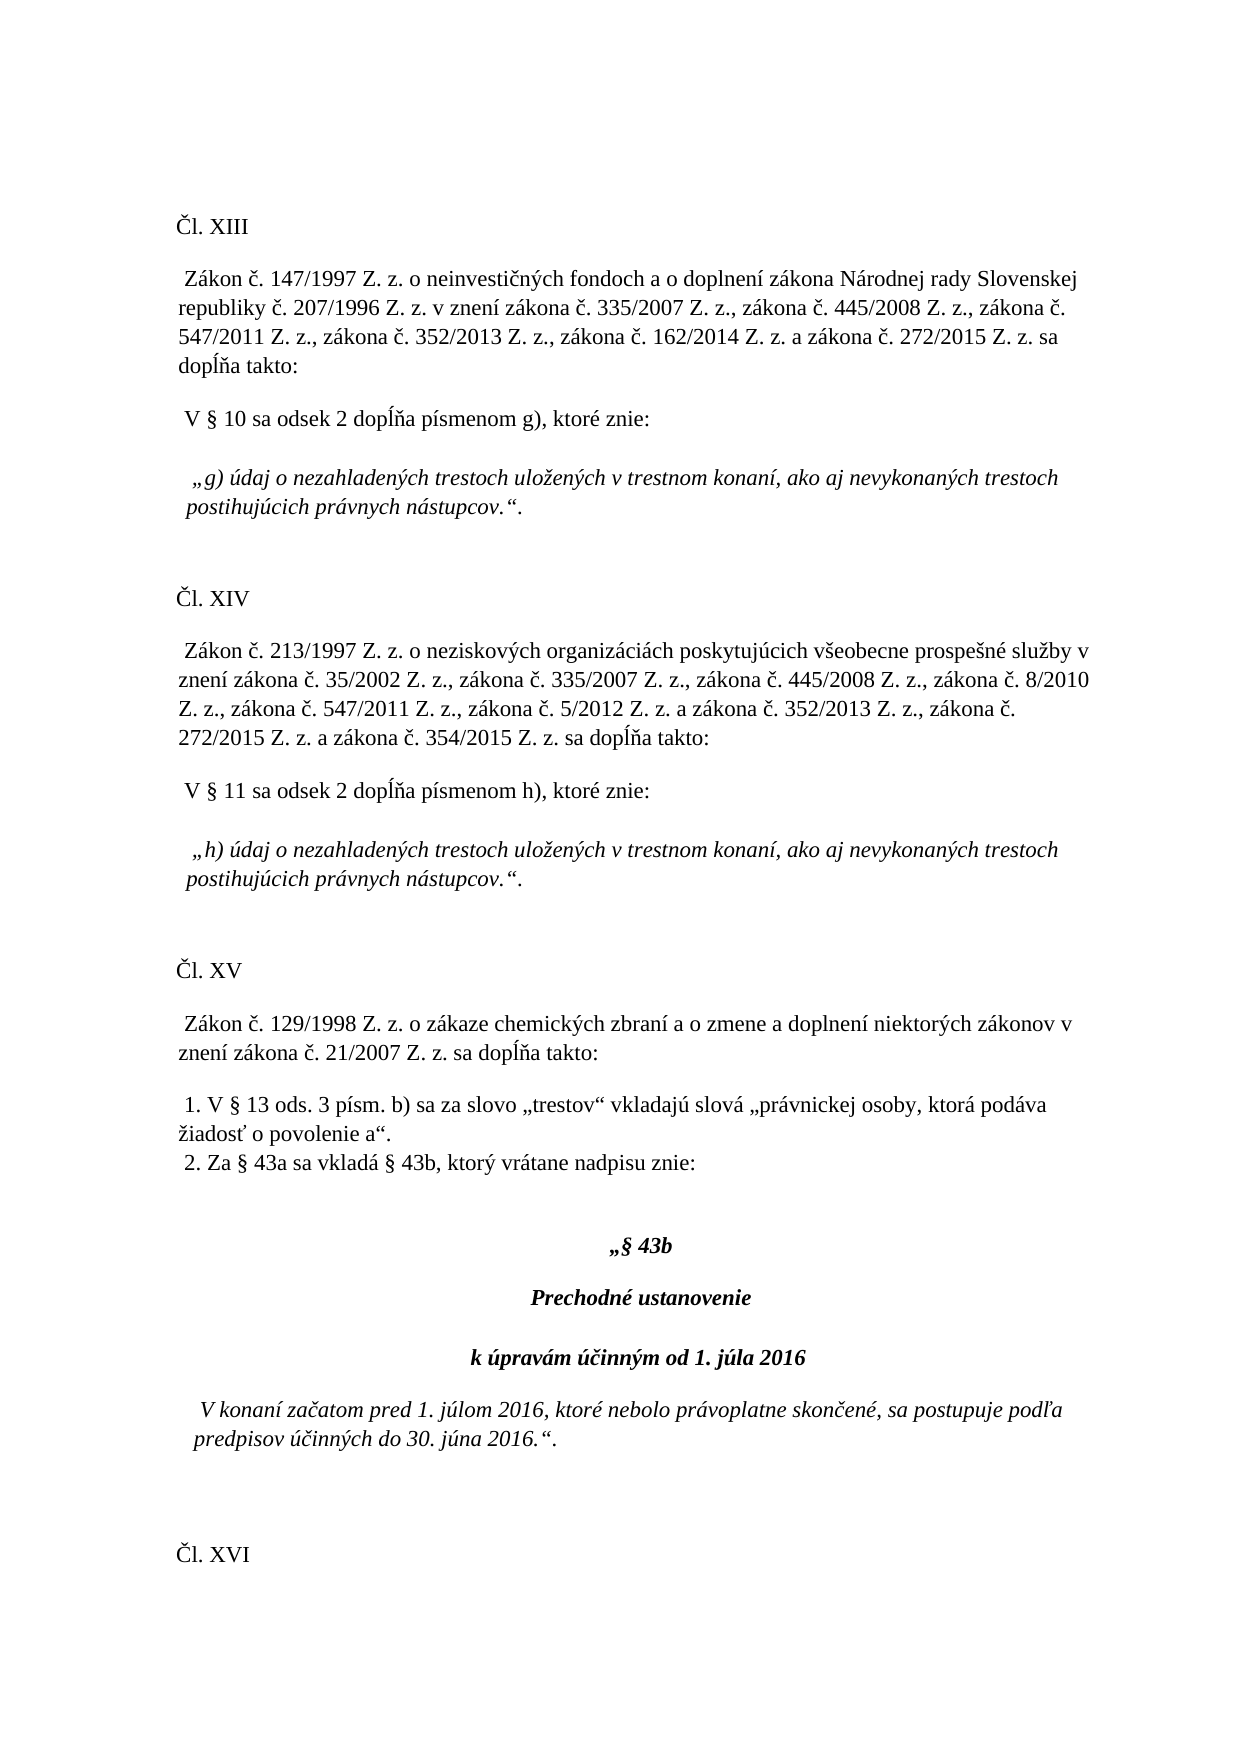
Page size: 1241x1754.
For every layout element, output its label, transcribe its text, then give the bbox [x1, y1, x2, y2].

text Zákon č. 147/1997 Z. z. o neinvestičných fondoch a o doplnení zákona Národnej rady Slovenskej republiky č. 207/1996 Z. z. v znení zákona č. 335/2007 Z. z., zákona č. 445/2008 Z. z., zákona č. 547/2011 Z. z., zákona č. 352/2013 Z. z., zákona č. 162/2014 Z. z. a zákona č. 272/2015 Z. z. sa dopĺňa takto: [178, 265, 1090, 378]
text Čl. XIII [170, 213, 1090, 239]
text V konaní začatom pred 1. júlom 2016, ktoré nebolo právoplatne skončené, sa postupuje podľa predpisov účinných do 30. júna 2016.“. [194, 1397, 1090, 1452]
text V § 11 sa odsek 2 dopĺňa písmenom h), ktoré znie: [178, 777, 1090, 803]
text Zákon č. 213/1997 Z. z. o neziskových organizáciách poskytujúcich všeobecne prospešné služby v znení zákona č. 35/2002 Z. z., zákona č. 335/2007 Z. z., zákona č. 445/2008 Z. z., zákona č. 8/2010 Z. z., zákona č. 547/2011 Z. z., zákona č. 5/2012 Z. z. a zákona č. 352/2013 Z. z., zákona č. 272/2015 Z. z. a zákona č. 354/2015 Z. z. sa dopĺňa takto: [178, 637, 1090, 751]
text Prechodné ustanovenie [186, 1284, 1090, 1311]
text k úpravám účinným od 1. júla 2016 [186, 1344, 1090, 1371]
text 1. V § 13 ods. 3 písm. b) sa za slovo „trestov“ vkladajú slová „právnickej osoby, ktorá podáva žiadosť o povolenie a“. [178, 1091, 1090, 1146]
text Čl. XV [170, 957, 1090, 984]
text Čl. XIV [170, 585, 1090, 611]
text „§ 43b [186, 1232, 1090, 1258]
text „g) údaj o nezahladených trestoch uložených v trestnom konaní, ako aj nevykonaných trestoch postihujúcich právnych nástupcov.“. [186, 464, 1090, 519]
text Zákon č. 129/1998 Z. z. o zákaze chemických zbraní a o zmene a doplnení niektorých zákonov v znení zákona č. 21/2007 Z. z. sa dopĺňa takto: [178, 1010, 1090, 1065]
text 2. Za § 43a sa vkladá § 43b, ktorý vrátane nadpisu znie: [178, 1149, 1090, 1175]
text V § 10 sa odsek 2 dopĺňa písmenom g), ktoré znie: [178, 404, 1090, 431]
text „h) údaj o nezahladených trestoch uložených v trestnom konaní, ako aj nevykonaných trestoch postihujúcich právnych nástupcov.“. [186, 836, 1090, 892]
text Čl. XVI [170, 1541, 1090, 1567]
